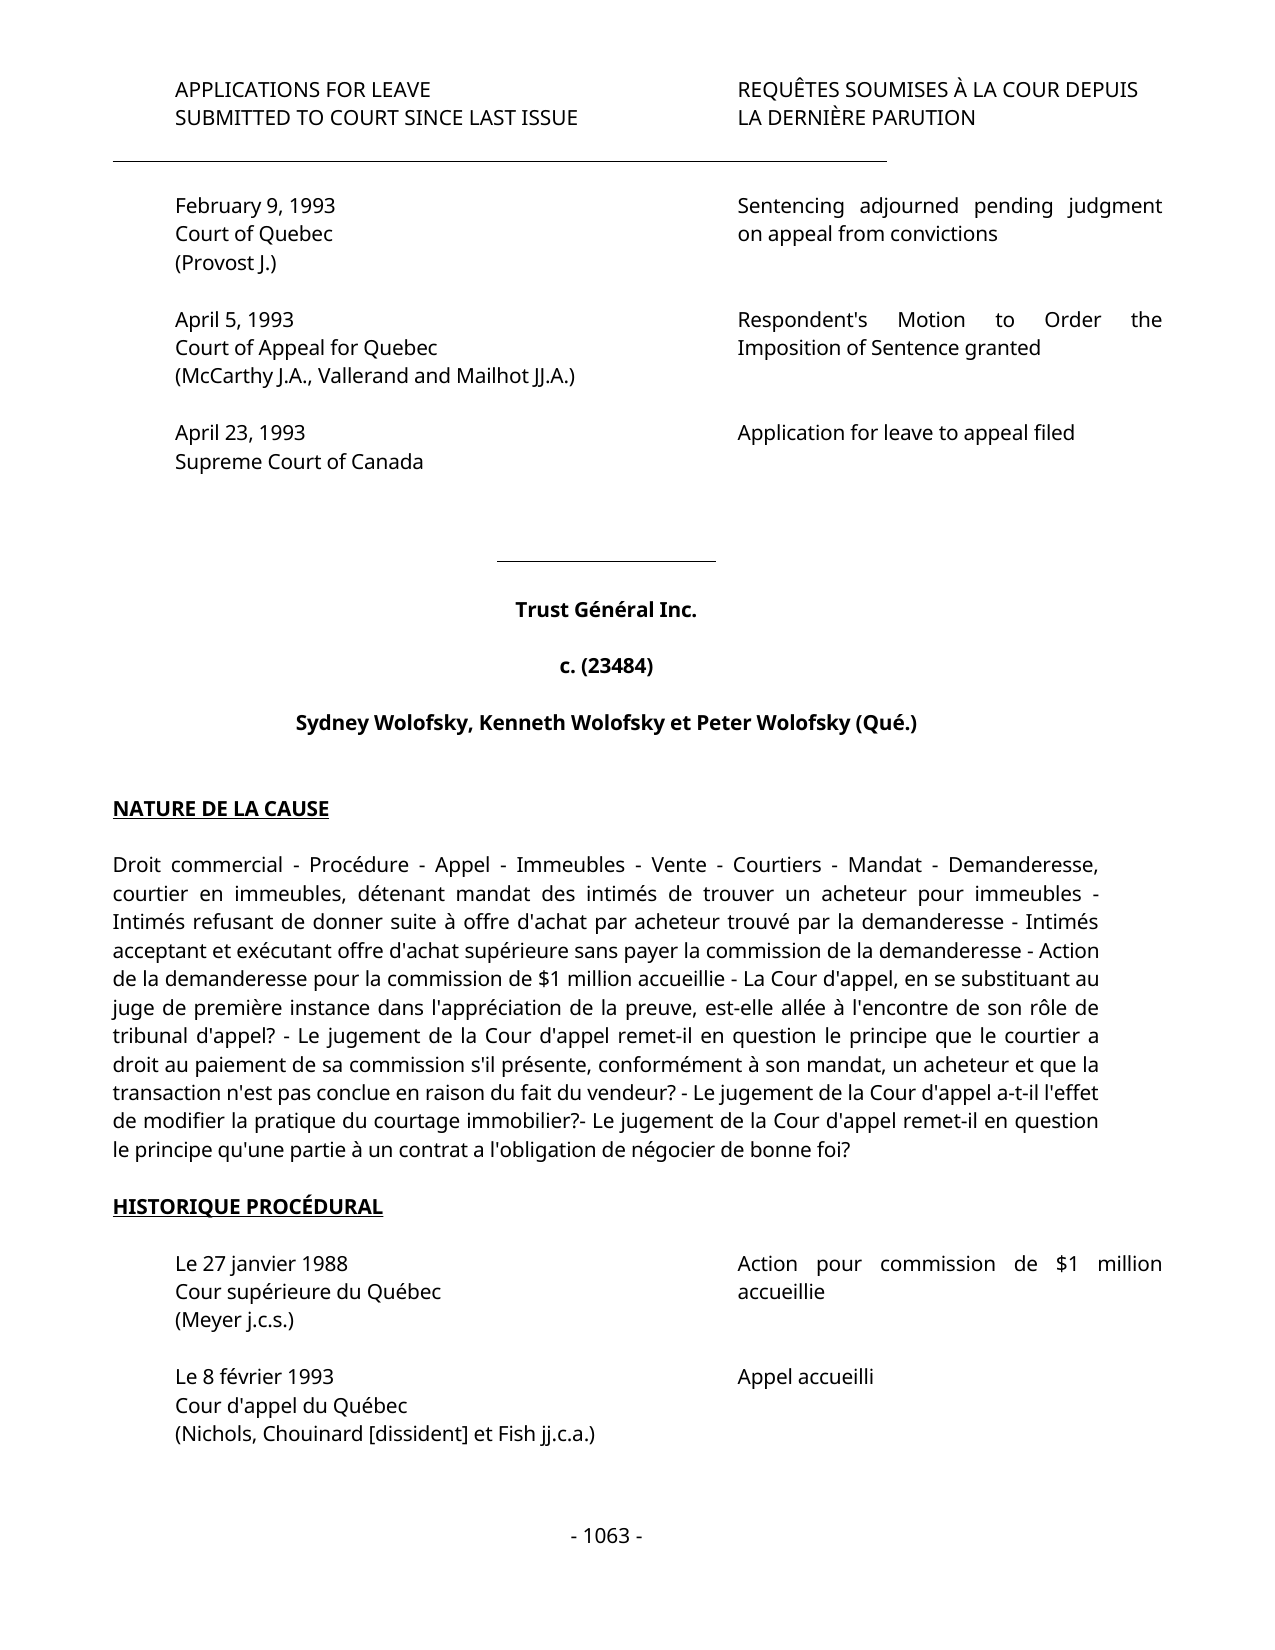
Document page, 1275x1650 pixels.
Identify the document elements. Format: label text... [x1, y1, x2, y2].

text Droit commercial - Procédure - Appel - Immeubles - Vente - Courtiers - Mandat - Demanderesse, courtier en immeubles, détenant mandat des intimés de trouver un acheteur pour immeubles - Intimés refusant de donner suite à offre d'achat par acheteur trouvé par la demanderesse - Intimés acceptant et exécutant offre d'achat supérieure sans payer la commission de la demanderesse - Action de la demanderesse pour la commission de $1 million accueillie - La Cour d'appel, en se substituant au juge de première instance dans l'appréciation de la preuve, est-elle allée à l'encontre de son rôle de tribunal d'appel? - Le jugement de la Cour d'appel remet-il en question le principe que le courtier a droit au paiement de sa commission s'il présente, conformément à son mandat, un acheteur et que la transaction n'est pas conclue en raison du fait du vendeur? - Le jugement de la Cour d'appel a-t-il l'effet de modifier la pratique du courtage immobilier?- Le jugement de la Cour d'appel remet-il en question le principe qu'une partie à un contrat a l'obligation de négocier de bonne foi? [112, 851, 1100, 1163]
table_header Respondent's Motion to Order the Imposition of Sentence granted [675, 305, 1225, 390]
text Trust Général Inc. [112, 595, 1100, 623]
table_header Action pour commission de $1 million accueillie [675, 1249, 1225, 1334]
text c. (23484) [112, 652, 1100, 680]
table_header Le 27 janvier 1988 Cour supérieure du Québec (Meyer j.c.s.) [113, 1249, 675, 1334]
text NATURE DE LA CAUSE [112, 794, 1100, 822]
text Sydney Wolofsky, Kenneth Wolofsky et Peter Wolofsky (Qué.) [112, 708, 1100, 737]
text HISTORIQUE PROCÉDURAL [112, 1192, 1100, 1220]
table_header Le 8 février 1993 Cour d'appel du Québec (Nichols, Chouinard [dissident] et Fish jj.c.a.) [113, 1363, 675, 1448]
table_header April 23, 1993 Supreme Court of Canada [113, 419, 675, 475]
table_header February 9, 1993 Court of Quebec (Provost J.) [113, 191, 675, 276]
table_header Sentencing adjourned pending judgment on appeal from convictions [675, 191, 1225, 276]
table_header Appel accueilli [675, 1363, 1225, 1448]
table_header April 5, 1993 Court of Appeal for Quebec (McCarthy J.A., Vallerand and Mailhot JJ.A.) [113, 305, 675, 390]
table_header Application for leave to appeal filed [675, 419, 1225, 475]
